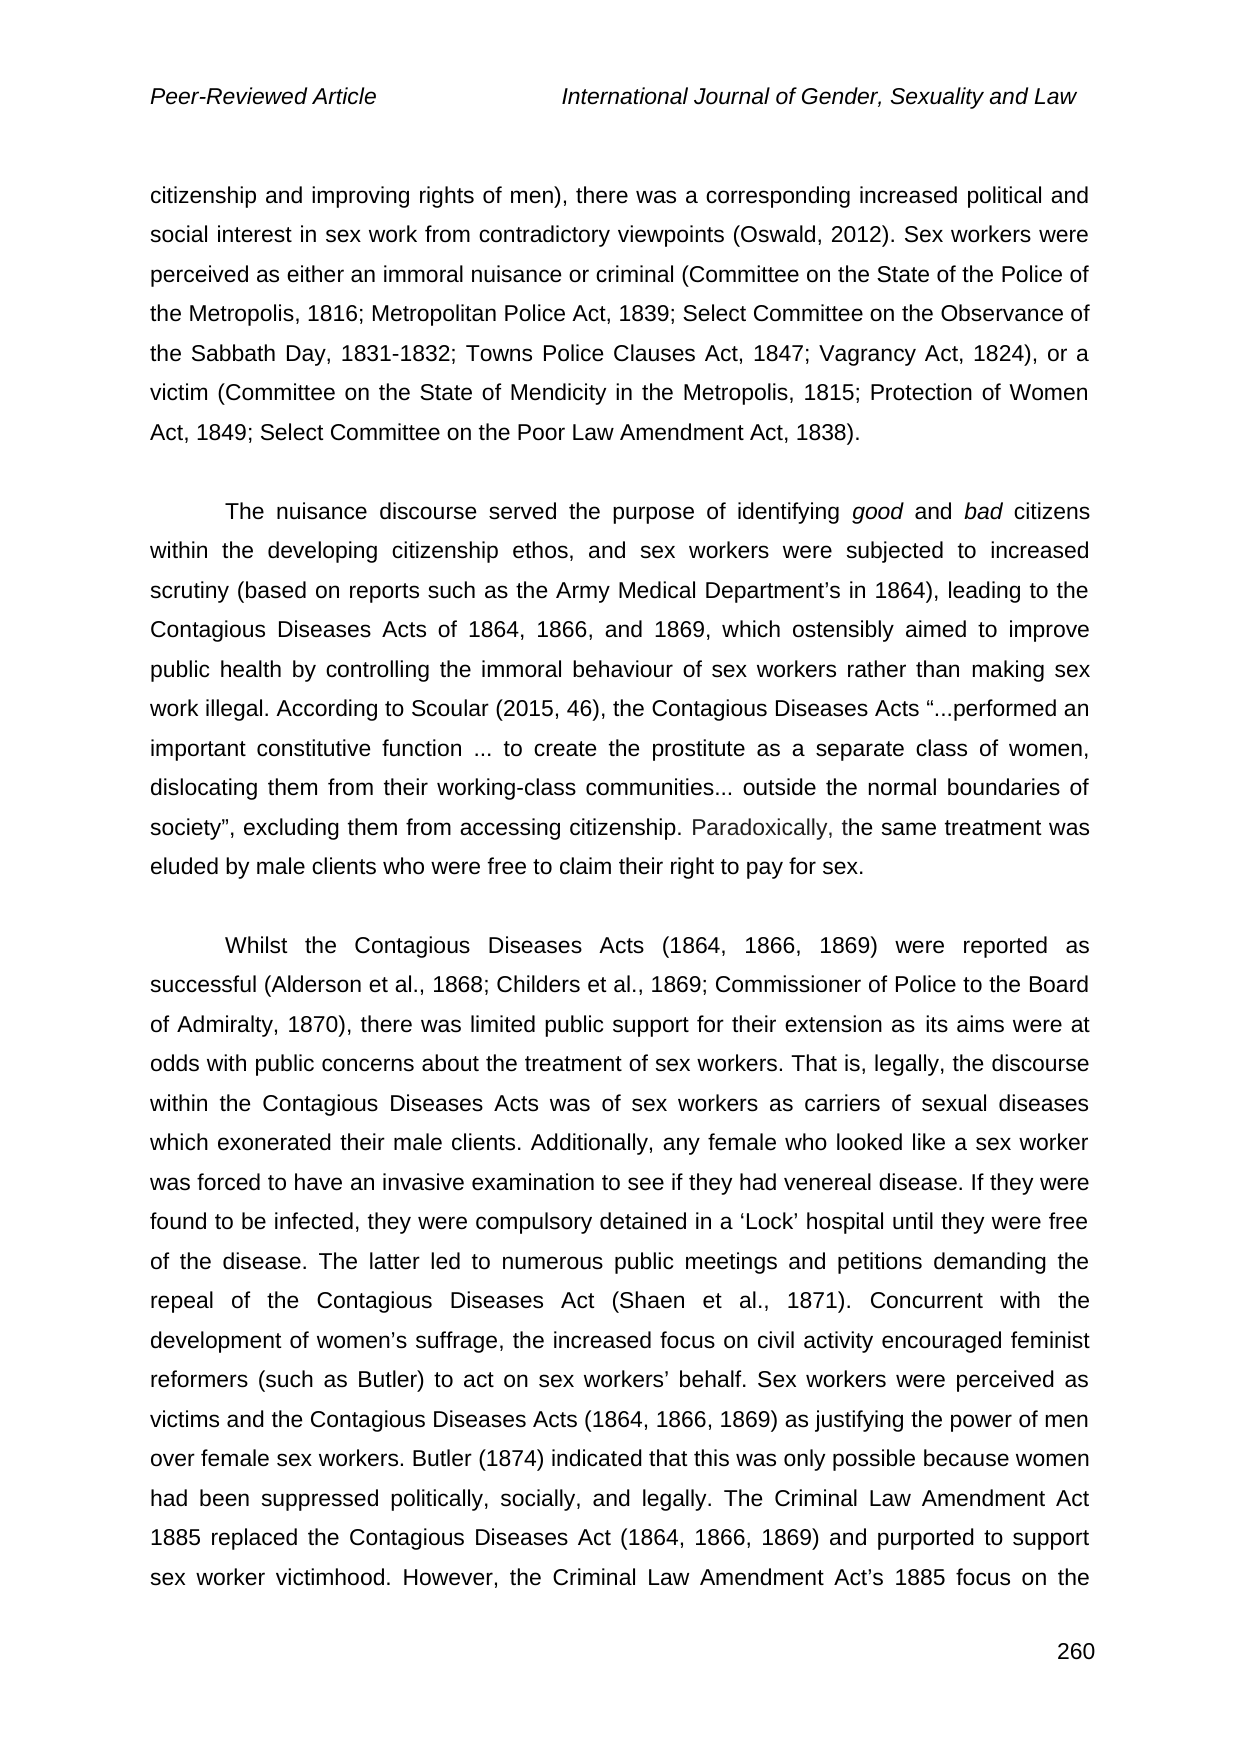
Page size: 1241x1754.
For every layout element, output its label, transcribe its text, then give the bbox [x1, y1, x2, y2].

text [150, 182, 1090, 445]
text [150, 932, 1090, 1590]
text The nuisance discourse served the purpose of identifying good and bad citizens within the developing citizenship ethos, and sex workers were subjected to increased scrutiny (based on reports such as the Army Medical Department’s in 1864), leading to the Contagious Diseases Acts of 1864, 1866, and 1869, which ostensibly aimed to improve public health by controlling the immoral behaviour of sex workers rather than making sex work illegal. According to Scoular (2015, 46), the Contagious Diseases Acts “...performed an important constitutive function ... to create the prostitute as a separate class of women, dislocating them from their working-class communities... outside the normal boundaries of society”, excluding them from accessing citizenship. Paradoxically, the same treatment was eluded by male clients who were free to claim their right to pay for sex. [150, 498, 1090, 879]
